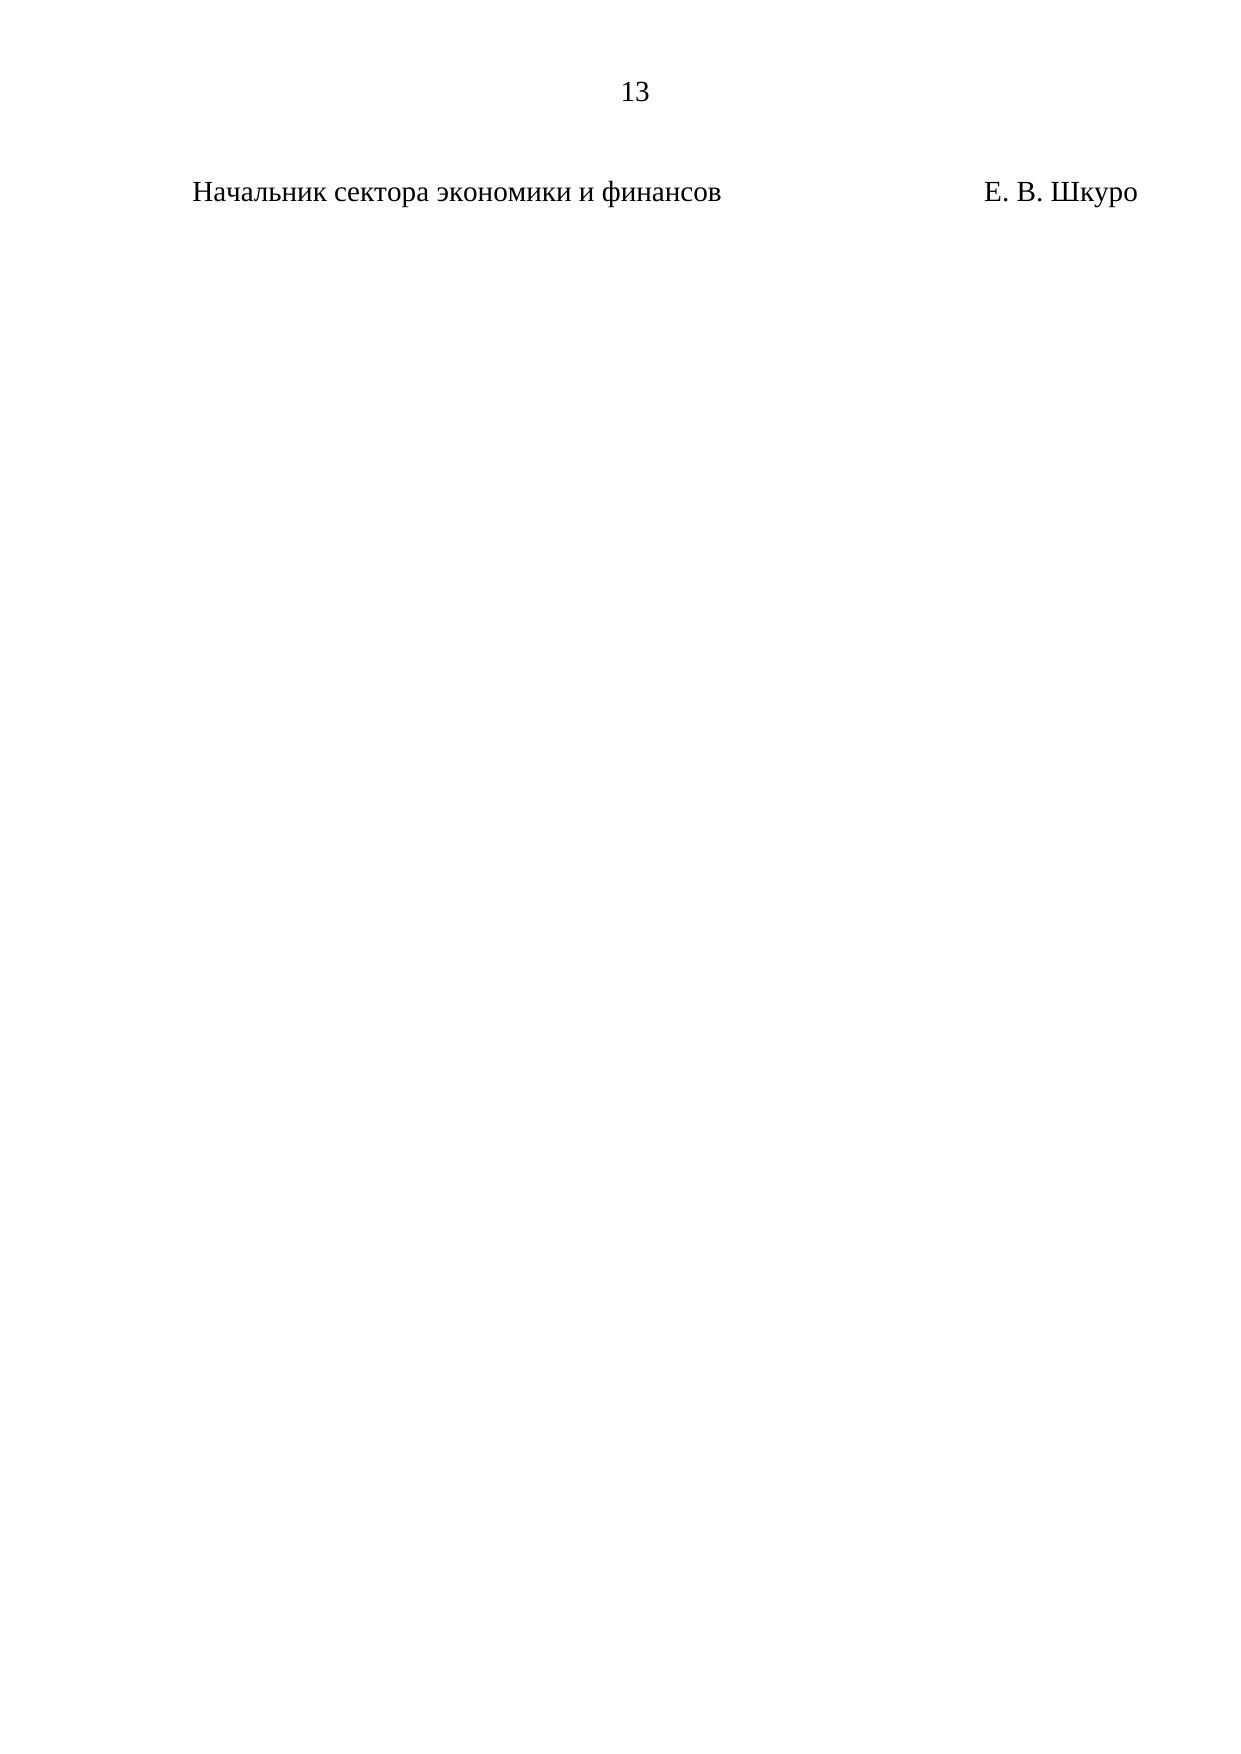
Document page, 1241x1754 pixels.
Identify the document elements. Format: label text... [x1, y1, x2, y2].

text Начальник сектора экономики и финансов Е. В. Шкуро [118, 174, 1152, 208]
